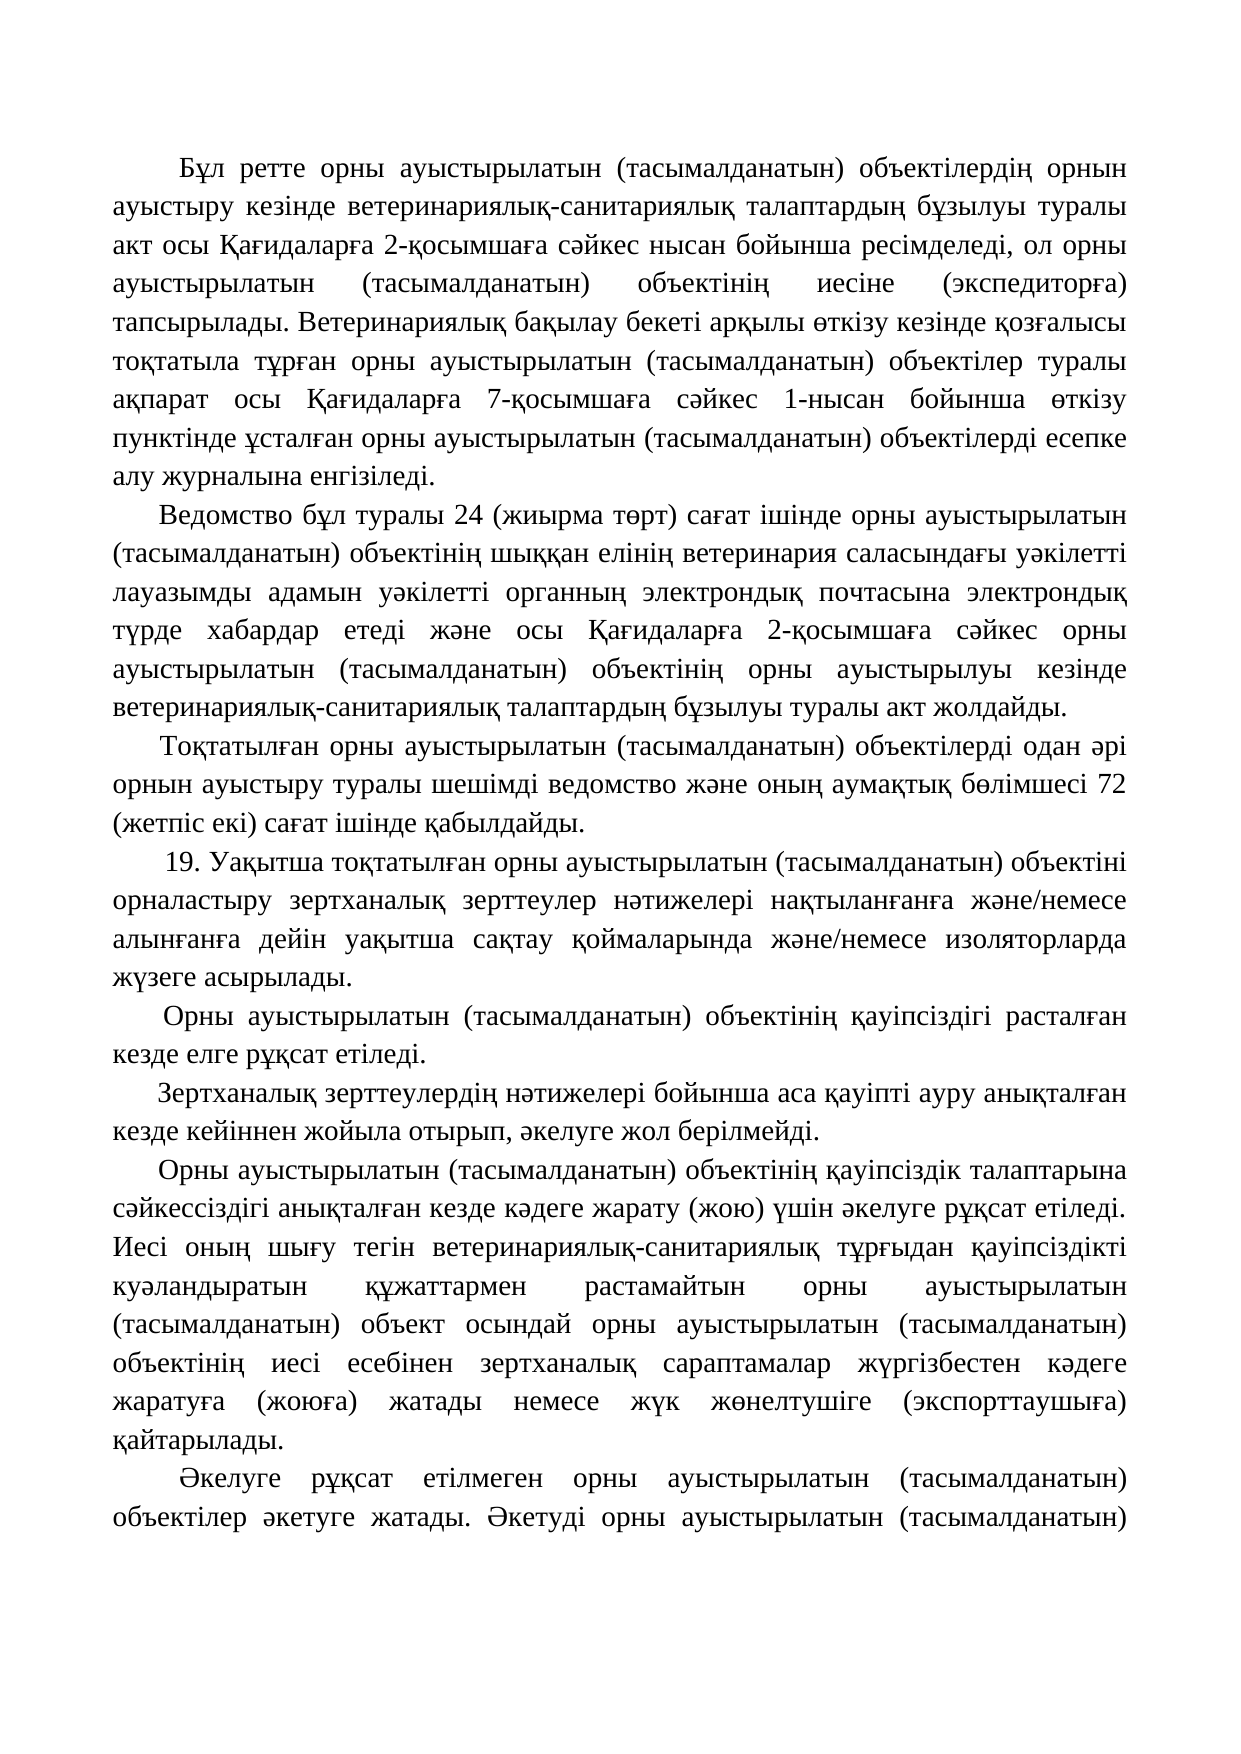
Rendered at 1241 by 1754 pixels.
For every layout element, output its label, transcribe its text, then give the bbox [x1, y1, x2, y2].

text Ведомство бұл туралы 24 (жиырма төрт) сағат ішінде орны ауыстырылатын (тасымалданатын) объектінің шыққан елінің ветеринария саласындағы уәкілетті лауазымды адамын уәкілетті органның электрондық почтасына электрондық түрде хабардар етеді және осы Қағидаларға 2-қосымшаға сәйкес орны ауыстырылатын (тасымалданатын) объектінің орны ауыстырылуы кезінде ветеринариялық-санитариялық талаптардың бұзылуы туралы акт жолдайды. [112, 497, 1128, 723]
text Орны ауыстырылатын (тасымалданатын) объектінің қауіпсіздігі расталған кезде елге рұқсат етіледі. [112, 998, 1128, 1070]
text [112, 1460, 1128, 1532]
text Тоқтатылған орны ауыстырылатын (тасымалданатын) объектілерді одан әрі орнын ауыстыру туралы шешімді ведомство және оның аумақтық бөлімшесі 72 (жетпіс екі) сағат ішінде қабылдайды. [112, 728, 1128, 839]
text 19. Уақытша тоқтатылған орны ауыстырылатын (тасымалданатын) объектіні орналастыру зертханалық зерттеулер нәтижелері нақтыланғанға және/немесе алынғанға дейін уақытша сақтау қоймаларында және/немесе изоляторларда жүзеге асырылады. [112, 844, 1128, 993]
text Зертханалық зерттеулердің нәтижелері бойынша аса қауіпті ауру анықталған кезде кейіннен жойыла отырып, әкелуге жол берілмейді. [112, 1075, 1128, 1147]
text Орны ауыстырылатын (тасымалданатын) объектінің қауіпсіздік талаптарына сәйкессіздігі анықталған кезде кәдеге жарату (жою) үшін әкелуге рұқсат етіледі. Иесі оның шығу тегін ветеринариялық-санитариялық тұрғыдан қауіпсіздікті куәландыратын құжаттармен растамайтын орны ауыстырылатын (тасымалданатын) объект осындай орны ауыстырылатын (тасымалданатын) объектінің иесі есебінен зертханалық сараптамалар жүргізбестен кәдеге жаратуға (жоюға) жатады немесе жүк жөнелтушіге (экспорттаушыға) қайтарылады. [112, 1152, 1128, 1455]
text Бұл ретте орны ауыстырылатын (тасымалданатын) объектілердің орнын ауыстыру кезінде ветеринариялық-санитариялық талаптардың бұзылуы туралы акт осы Қағидаларға 2-қосымшаға сәйкес нысан бойынша ресімделеді, ол орны ауыстырылатын (тасымалданатын) объектінің иесіне (экспедиторға) тапсырылады. Ветеринариялық бақылау бекеті арқылы өткізу кезінде қозғалысы тоқтатыла тұрған орны ауыстырылатын (тасымалданатын) объектілер туралы ақпарат осы Қағидаларға 7-қосымшаға сәйкес 1-нысан бойынша өткізу пунктінде ұсталған орны ауыстырылатын (тасымалданатын) объектілерді есепке алу журналына енгізіледі. [112, 150, 1128, 492]
